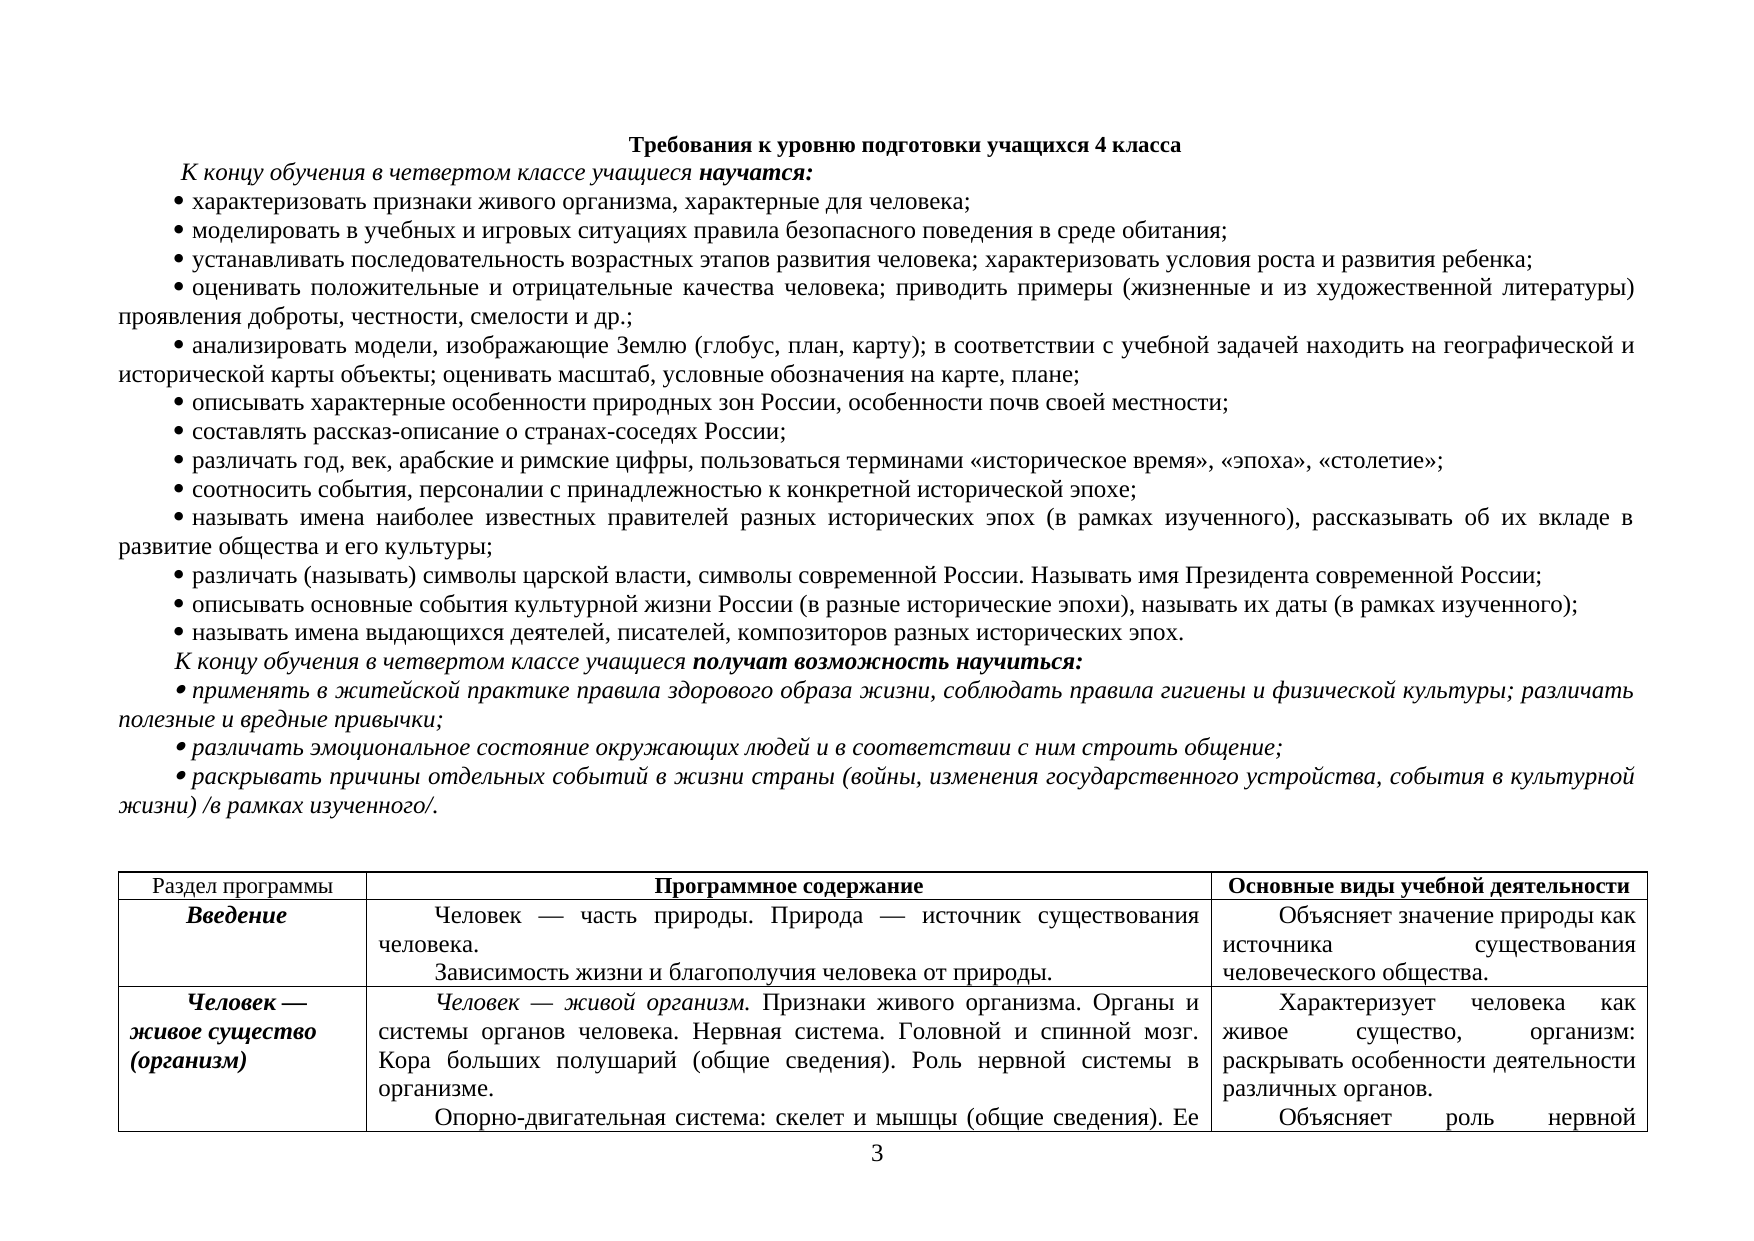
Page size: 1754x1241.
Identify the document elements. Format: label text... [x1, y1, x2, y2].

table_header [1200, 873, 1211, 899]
list различать эмоциональное состояние окружающих людей и в соответствии с ним строить общение; [118, 732, 1636, 761]
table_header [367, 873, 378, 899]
list составлять рассказ-описание о странах-соседях России; [118, 416, 1636, 445]
list соотносить события, персоналии с принадлежностью к конкретной исторической эпохе; [118, 474, 1636, 502]
list описывать характерные особенности природных зон России, особенности почв своей местности; [118, 387, 1636, 416]
table_cell Человек — часть природы. Природа — источник существования человека. Зависимость жизни и благополучия человека от природы. [367, 900, 1211, 986]
text К концу обучения в четвертом классе учащиеся получат возможность научиться: [118, 646, 1636, 675]
list называть имена наиболее известных правителей разных исторических эпох (в рамках изученного), рассказывать об их вкладе в развитие общества и его культуры; [118, 502, 1636, 560]
list анализировать модели, изображающие Землю (глобус, план, карту); в соответствии с учебной задачей находить на географической и исторической карты объекты; оценивать масштаб, условные обозначения на карте, плане; [118, 330, 1636, 387]
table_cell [119, 987, 366, 1131]
table_cell Объясняет значение природы как источника существования человеческого общества. [1212, 900, 1647, 986]
text Требования к уровню подготовки учащихся 4 класса [118, 131, 1636, 157]
list различать (называть) символы царской власти, символы современной России. Называть имя Президента современной России; [118, 560, 1636, 589]
list раскрывать причины отдельных событий в жизни страны (войны, изменения государственного устройства, события в культурной жизни) /в рамках изученного/. [118, 761, 1636, 819]
list характеризовать признаки живого организма, характерные для человека; [118, 186, 1636, 215]
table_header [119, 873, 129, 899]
list различать год, век, арабские и римские цифры, пользоваться терминами «историческое время», «эпоха», «столетие»; [118, 445, 1636, 474]
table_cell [367, 987, 1211, 1131]
table_cell Введение [119, 900, 366, 986]
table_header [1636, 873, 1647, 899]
text К концу обучения в четвертом классе учащиеся научатся: [118, 157, 1636, 186]
list устанавливать последовательность возрастных этапов развития человека; характеризовать условия роста и развития ребенка; [118, 244, 1636, 272]
list оценивать положительные и отрицательные качества человека; приводить примеры (жизненные и из художественной литературы) проявления доброты, честности, смелости и др.; [118, 272, 1636, 330]
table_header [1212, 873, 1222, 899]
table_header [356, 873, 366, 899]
list называть имена выдающихся деятелей, писателей, композиторов разных исторических эпох. [118, 617, 1636, 646]
list моделировать в учебных и игровых ситуациях правила безопасного поведения в среде обитания; [118, 215, 1636, 244]
list описывать основные события культурной жизни России (в разные исторические эпохи), называть их даты (в рамках изученного); [118, 589, 1636, 617]
list применять в житейской практике правила здорового образа жизни, соблюдать правила гигиены и физической культуры; различать полезные и вредные привычки; [118, 675, 1636, 732]
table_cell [1212, 987, 1647, 1131]
